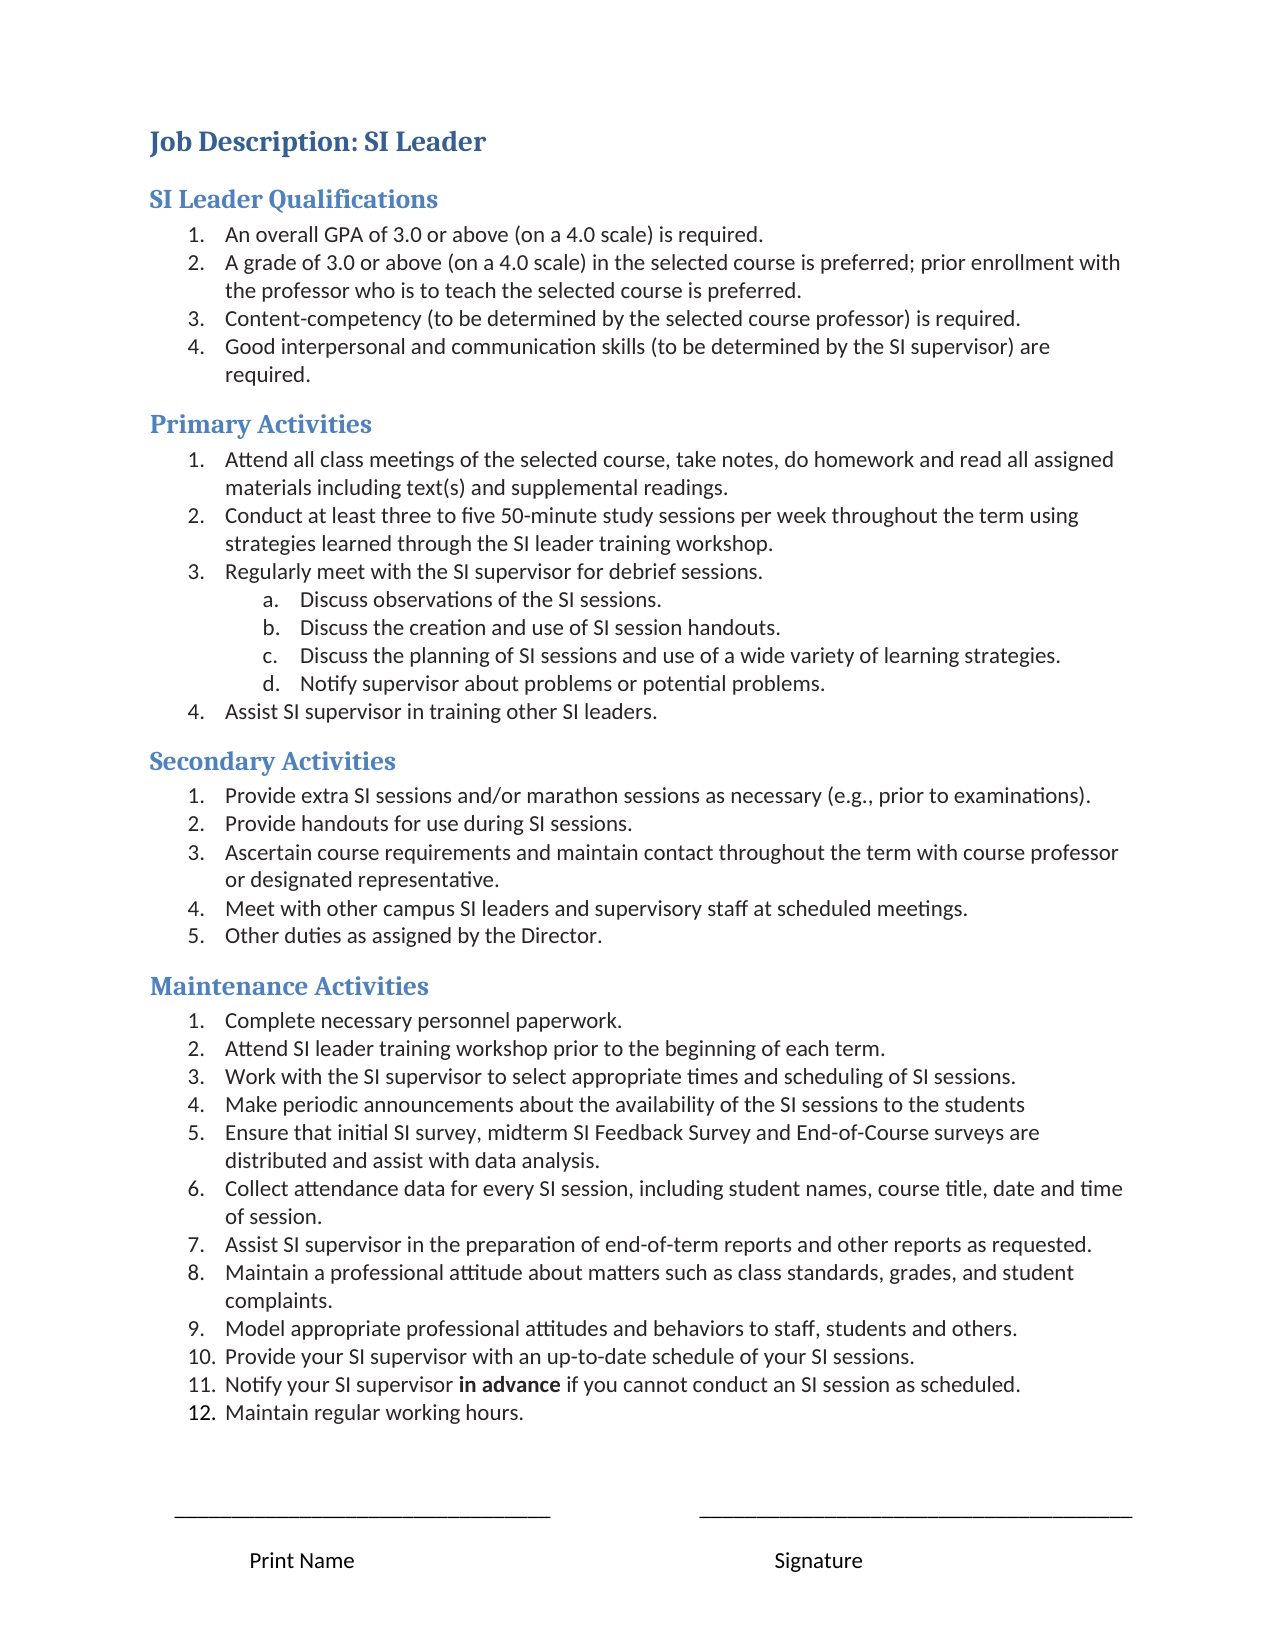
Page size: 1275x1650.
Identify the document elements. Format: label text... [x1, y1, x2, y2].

list Other duties as assigned by the Director. [187, 922, 1125, 950]
list Assist SI supervisor in the preparation of end-of-term reports and other reports as requested. [187, 1230, 1125, 1258]
subtitle Job Description: SI Leader [150, 125, 1125, 158]
list Content-competency (to be determined by the selected course professor) is required. [187, 304, 1125, 332]
list Regularly meet with the SI supervisor for debrief sessions. [187, 557, 1125, 585]
list Attend all class meetings of the selected course, take notes, do homework and read all assigned materials including text(s) and supplemental readings. [187, 445, 1125, 501]
subtitle SI Leader Qualifications [150, 184, 1125, 216]
subtitle Primary Activities [150, 409, 1125, 440]
list Model appropriate professional attitudes and behaviors to staff, students and others. [187, 1314, 1125, 1342]
list Meet with other campus SI leaders and supervisory staff at scheduled meetings. [187, 894, 1125, 922]
list Provide your SI supervisor with an up-to-date schedule of your SI sessions. [187, 1342, 1125, 1371]
list Work with the SI supervisor to select appropriate times and scheduling of SI sessions. [187, 1062, 1125, 1090]
list Ensure that initial SI survey, midterm SI Feedback Survey and End-of-Course surveys are distributed and assist with data analysis. [187, 1118, 1125, 1174]
list A grade of 3.0 or above (on a 4.0 scale) in the selected course is preferred; prior enrollment with the professor who is to teach the selected course is preferred. [187, 248, 1125, 304]
list Discuss the creation and use of SI session handouts. [262, 613, 1125, 641]
list Provide handouts for use during SI sessions. [187, 809, 1125, 838]
list Provide extra SI sessions and/or marathon sessions as necessary (e.g., prior to examinations). [187, 782, 1125, 809]
list Assist SI supervisor in training other SI leaders. [187, 697, 1125, 725]
list Discuss observations of the SI sessions. [262, 585, 1125, 613]
subtitle Secondary Activities [150, 746, 1125, 777]
list Discuss the planning of SI sessions and use of a wide variety of learning strategies. [262, 641, 1125, 669]
list An overall GPA of 3.0 or above (on a 4.0 scale) is required. [187, 220, 1125, 248]
subtitle Maintenance Activities [150, 971, 1125, 1002]
list Attend SI leader training workshop prior to the beginning of each term. [187, 1034, 1125, 1062]
list Good interpersonal and communication skills (to be determined by the SI supervisor) are required. [187, 332, 1125, 388]
list Ascertain course requirements and maintain contact throughout the term with course professor or designated representative. [187, 838, 1125, 894]
list Notify supervisor about problems or potential problems. [262, 669, 1125, 697]
list Complete necessary personnel paperwork. [187, 1006, 1125, 1034]
list Maintain a professional attitude about matters such as class standards, grades, and student complaints. [187, 1258, 1125, 1314]
list Make periodic announcements about the availability of the SI sessions to the students [187, 1090, 1125, 1118]
list Collect attendance data for every SI session, including student names, course title, date and time of session. [187, 1174, 1125, 1230]
list Conduct at least three to five 50-minute study sessions per week throughout the term using strategies learned through the SI leader training workshop. [187, 501, 1125, 557]
list Notify your SI supervisor in advance if you cannot conduct an SI session as scheduled. [187, 1371, 1125, 1398]
list Maintain regular working hours. [187, 1398, 1125, 1427]
